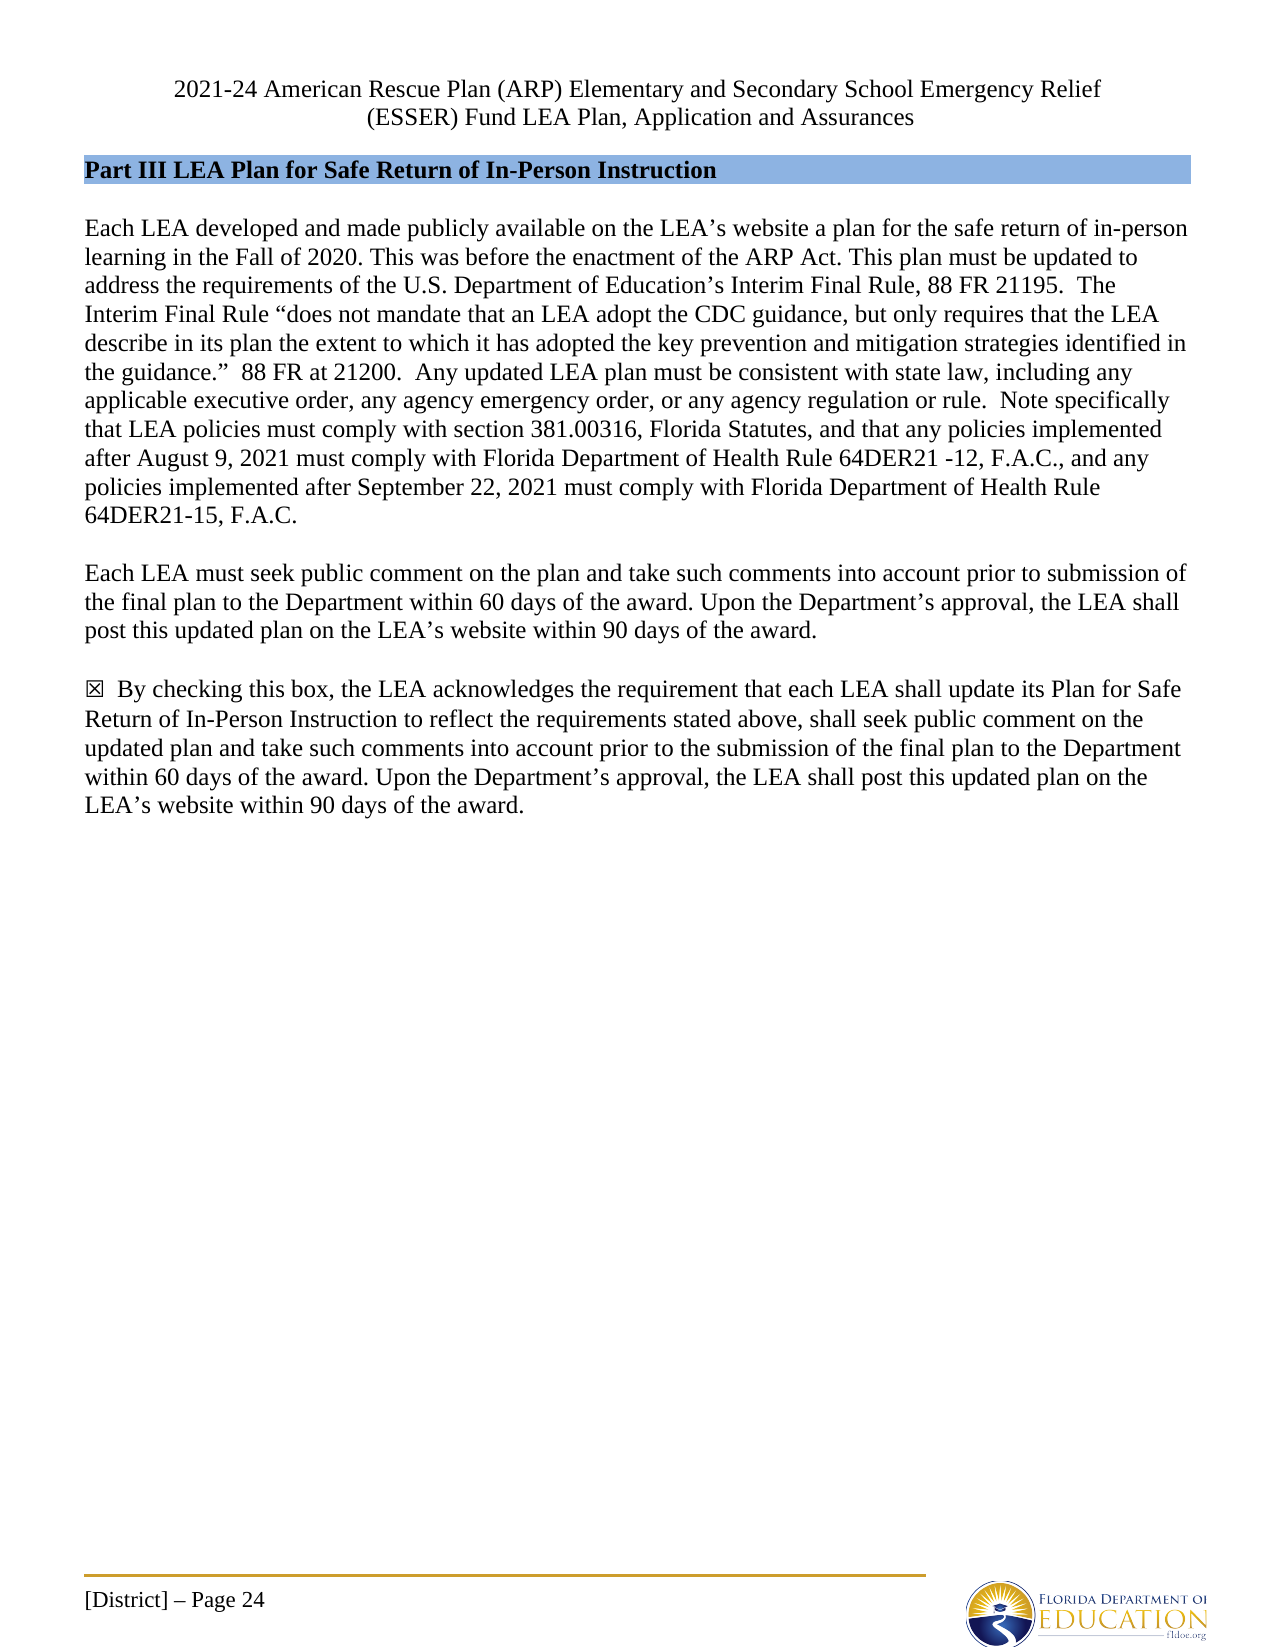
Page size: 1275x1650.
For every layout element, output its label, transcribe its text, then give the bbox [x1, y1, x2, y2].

text Part III LEA Plan for Safe Return of In-Person Instruction [84, 155, 1191, 184]
picture [965, 1581, 1207, 1647]
text Each LEA developed and made publicly available on the LEA’s website a plan for the safe return of in-person learning in the Fall of 2020. This was before the enactment of the ARP Act. This plan must be updated to address the requirements of the U.S. Department of Education’s Interim Final Rule, 88 FR 21195. The Interim Final Rule “does not mandate that an LEA adopt the CDC guidance, but only requires that the LEA describe in its plan the extent to which it has adopted the key prevention and mitigation strategies identified in the guidance.” 88 FR at 21200. Any updated LEA plan must be consistent with state law, including any applicable executive order, any agency emergency order, or any agency regulation or rule. Note specifically that LEA policies must comply with section 381.00316, Florida Statutes, and that any policies implemented after August 9, 2021 must comply with Florida Department of Health Rule 64DER21 -12, F.A.C., and any policies implemented after September 22, 2021 must comply with Florida Department of Health Rule 64DER21-15, F.A.C. [84, 213, 1191, 529]
text Each LEA must seek public comment on the plan and take such comments into account prior to submission of the final plan to the Department within 60 days of the award. Upon the Department’s approval, the LEA shall post this updated plan on the LEA’s website within 90 days of the award. [84, 558, 1191, 644]
text By checking this box, the LEA acknowledges the requirement that each LEA shall update its Plan for Safe Return of In-Person Instruction to reflect the requirements stated above, shall seek public comment on the updated plan and take such comments into account prior to the submission of the final plan to the Department within 60 days of the award. Upon the Department’s approval, the LEA shall post this updated plan on the LEA’s website within 90 days of the award. [84, 673, 1191, 819]
